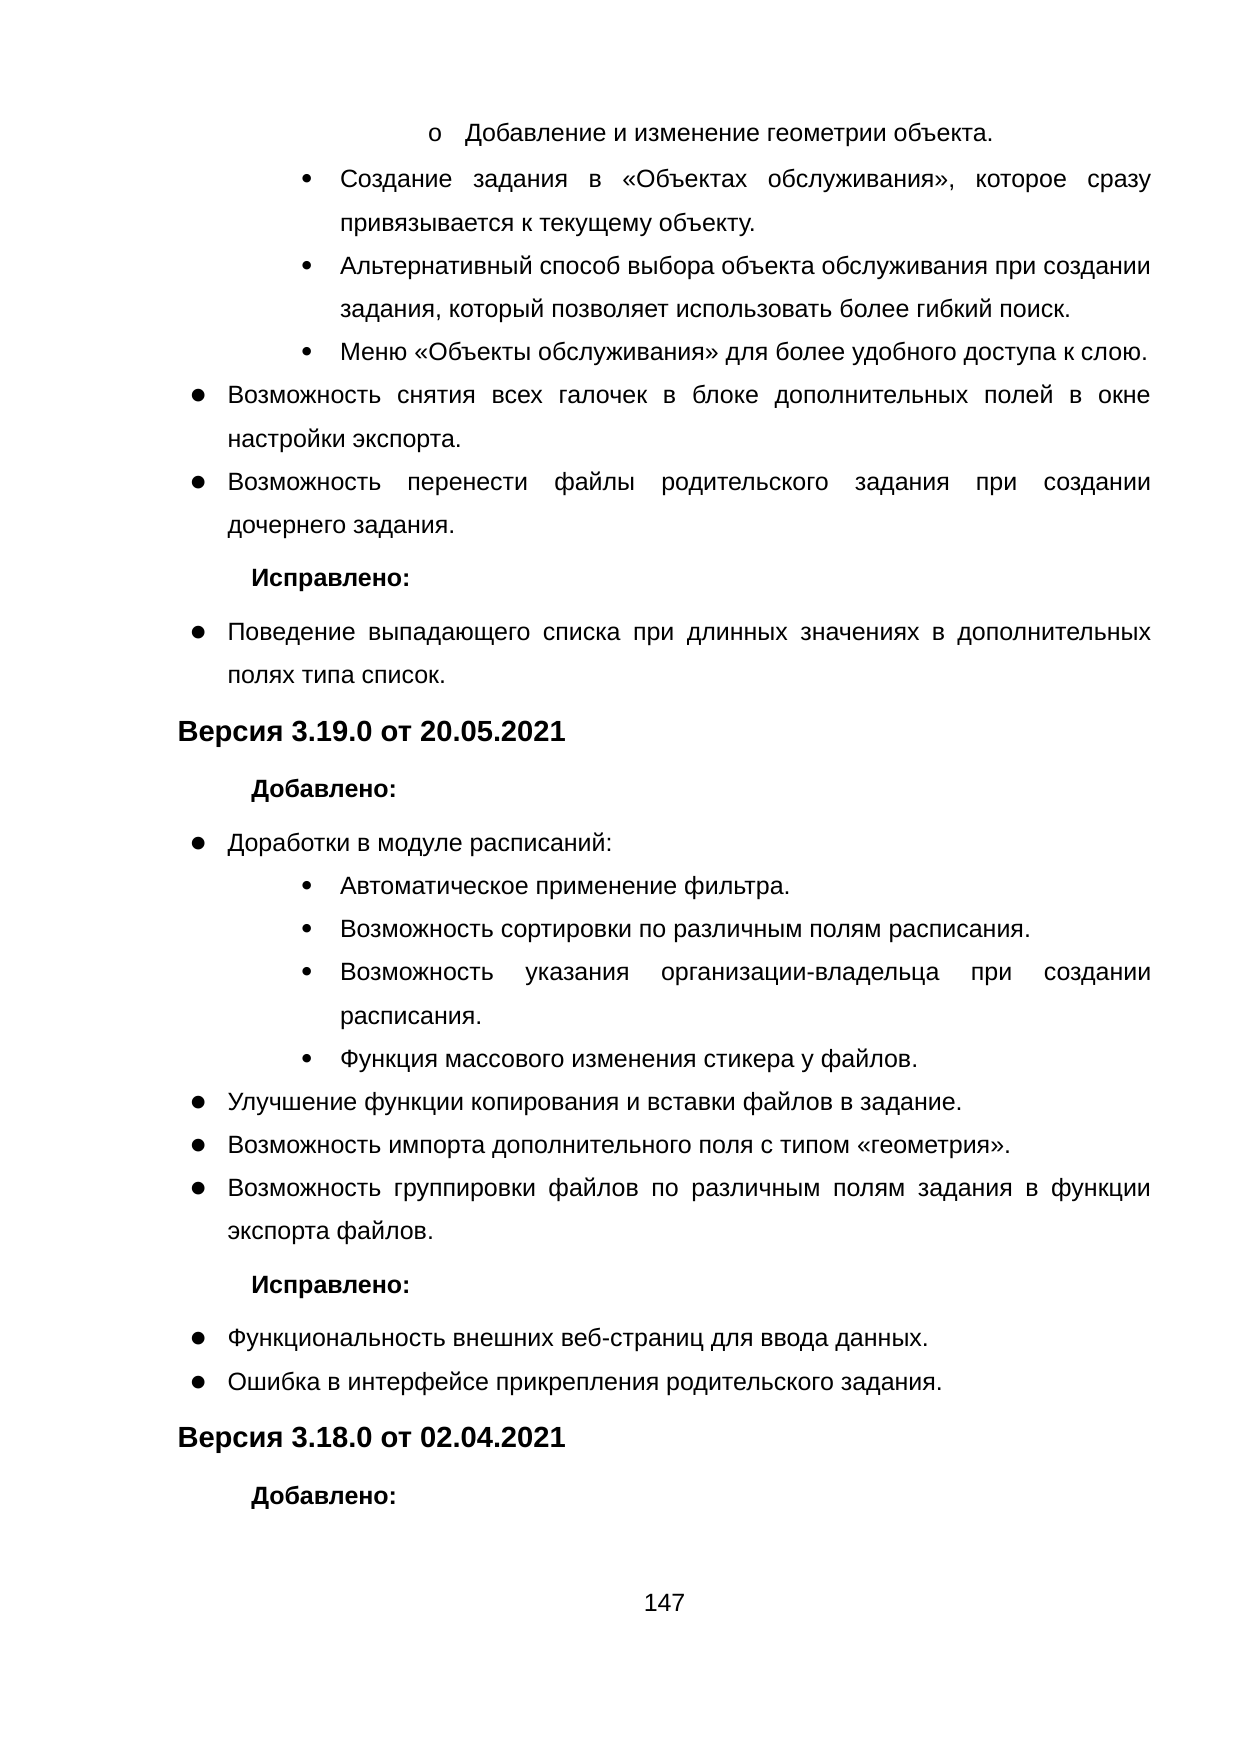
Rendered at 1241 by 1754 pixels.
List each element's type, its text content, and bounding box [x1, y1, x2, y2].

text Добавлено: [177, 774, 1152, 803]
list Ошибка в интерфейсе прикрепления родительского задания. [190, 1367, 1152, 1395]
list Возможность перенести файлы родительского задания при создании дочернего задания. [190, 467, 1152, 538]
list Автоматическое применение фильтра. [302, 871, 1152, 900]
list Добавление и изменение геометрии объекта. [427, 118, 1152, 149]
list Возможность снятия всех галочек в блоке дополнительных полей в окне настройки экспорта. [190, 380, 1152, 452]
title Версия 3.18.0 от 02.04.2021 [177, 1420, 1152, 1454]
list Создание задания в «Объектах обслуживания», которое сразу привязывается к текущему объекту. [302, 164, 1152, 236]
list Улучшение функции копирования и вставки файлов в задание. [190, 1087, 1152, 1116]
text Исправлено: [177, 1270, 1152, 1299]
list Поведение выпадающего списка при длинных значениях в дополнительных полях типа список. [190, 617, 1152, 689]
list Доработки в модуле расписаний: [190, 828, 1152, 857]
list Возможность импорта дополнительного поля с типом «геометрия». [190, 1130, 1152, 1159]
list Меню «Объекты обслуживания» для более удобного доступа к слою. [302, 337, 1152, 366]
list Функциональность внешних веб-страниц для ввода данных. [190, 1323, 1152, 1352]
title Версия 3.19.0 от 20.05.2021 [177, 713, 1152, 747]
list Возможность указания организации-владельца при создании расписания. [302, 957, 1152, 1029]
list Функция массового изменения стикера у файлов. [302, 1044, 1152, 1073]
list Возможность группировки файлов по различным полям задания в функции экспорта файлов. [190, 1173, 1152, 1245]
list Альтернативный способ выбора объекта обслуживания при создании задания, который позволяет использовать более гибкий поиск. [302, 251, 1152, 323]
text Исправлено: [177, 563, 1152, 592]
text Добавлено: [177, 1481, 1152, 1509]
list Возможность сортировки по различным полям расписания. [302, 914, 1152, 943]
